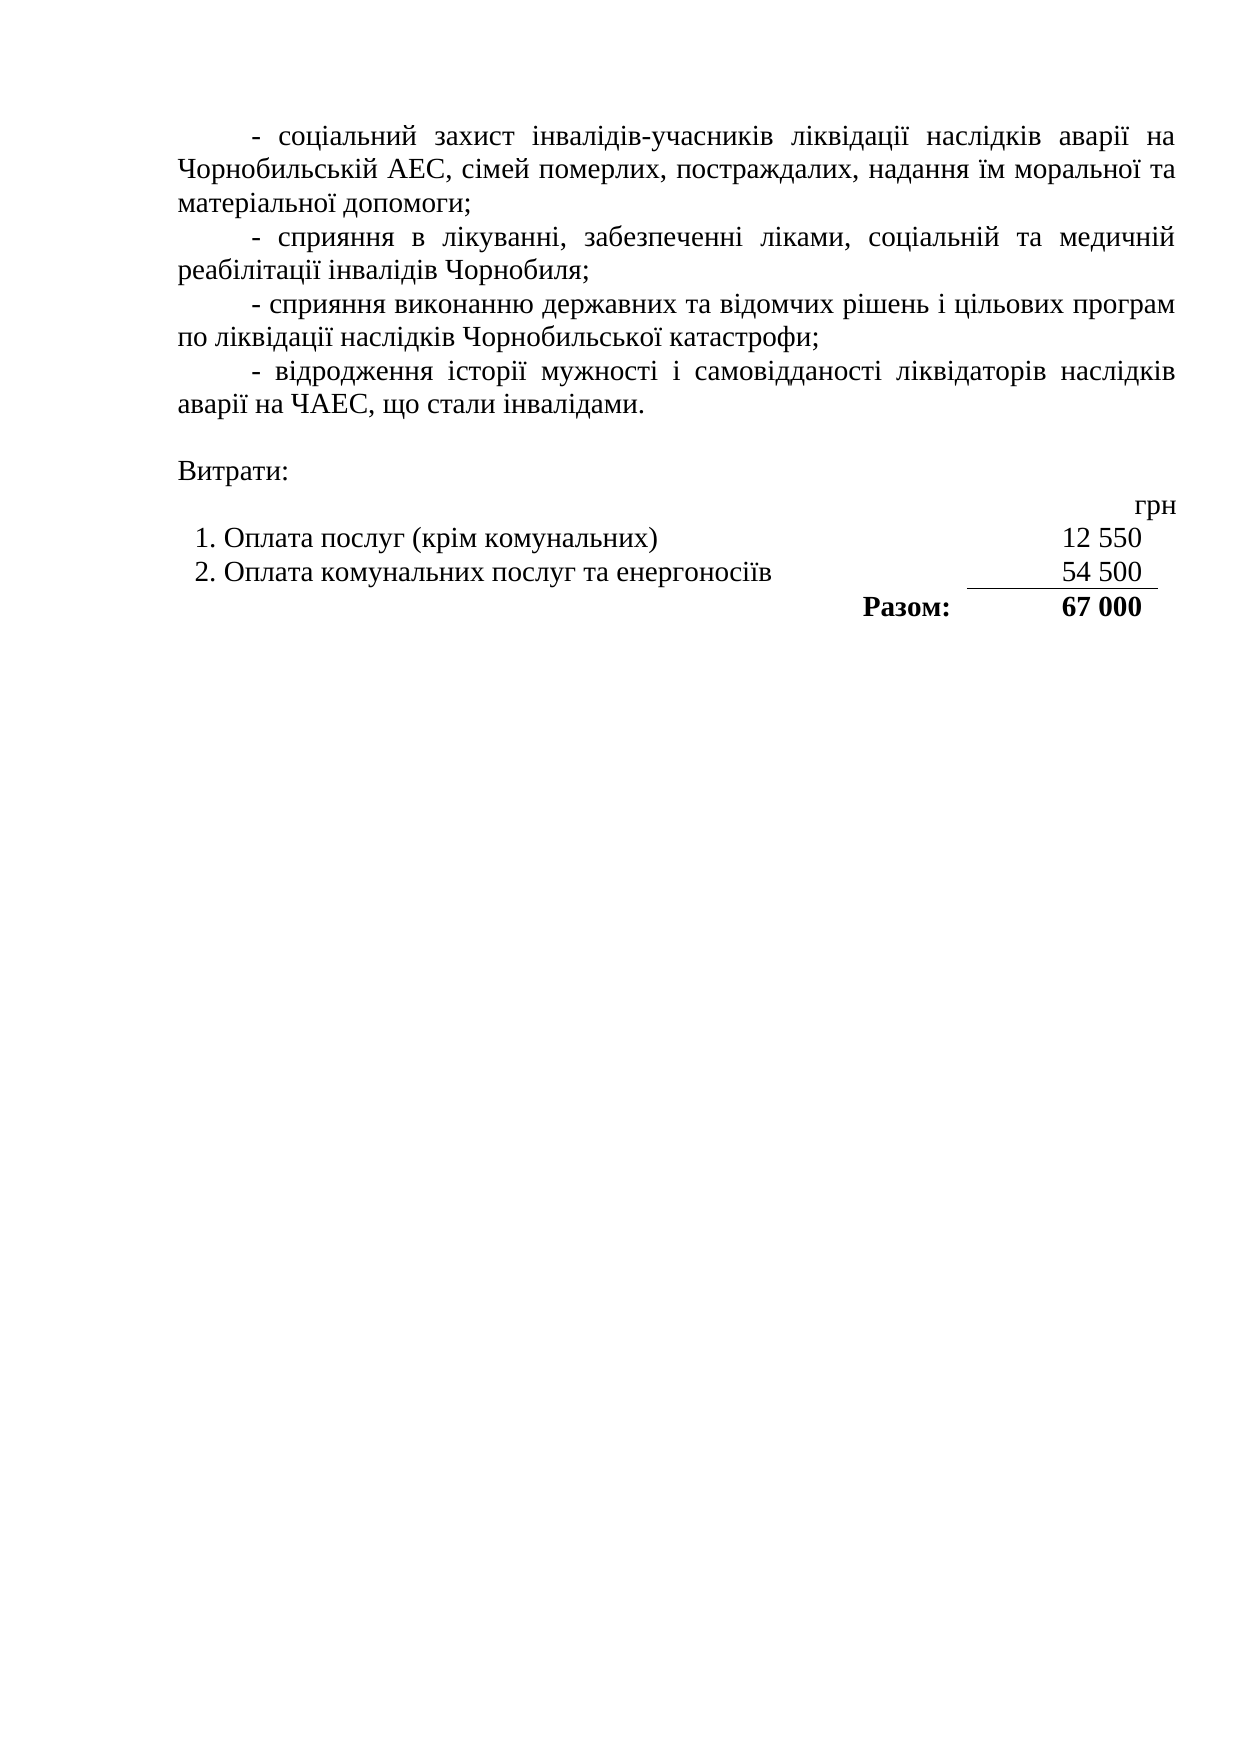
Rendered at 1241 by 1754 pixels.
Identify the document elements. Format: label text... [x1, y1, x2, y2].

text - сприяння в лікуванні, забезпеченні ліками, соціальній та медичній реабілітації інвалідів Чорнобиля; [177, 219, 1176, 286]
table_cell 67 000 [967, 589, 1158, 622]
text грн [177, 487, 1176, 521]
table_cell 2. Оплата комунальних послуг та енергоносіїв [183, 554, 967, 588]
text - соціальний захист інвалідів-учасників ліквідації наслідків аварії на Чорнобильській АЕС, сімей померлих, постраждалих, надання їм моральної та матеріальної допомоги; [177, 118, 1176, 219]
text Витрати: [177, 453, 1176, 487]
text - сприяння виконанню державних та відомчих рішень і цільових програм по ліквідації наслідків Чорнобильської катастрофи; [177, 286, 1176, 353]
table_header 1. Оплата послуг (крім комунальних) [183, 521, 967, 554]
table_header 12 550 [967, 521, 1158, 554]
table_cell Разом: [183, 588, 967, 622]
table_cell 54 500 [967, 554, 1158, 588]
text - відродження історії мужності і самовідданості ліквідаторів наслідків аварії на ЧАЕС, що стали інвалідами. [177, 353, 1176, 420]
